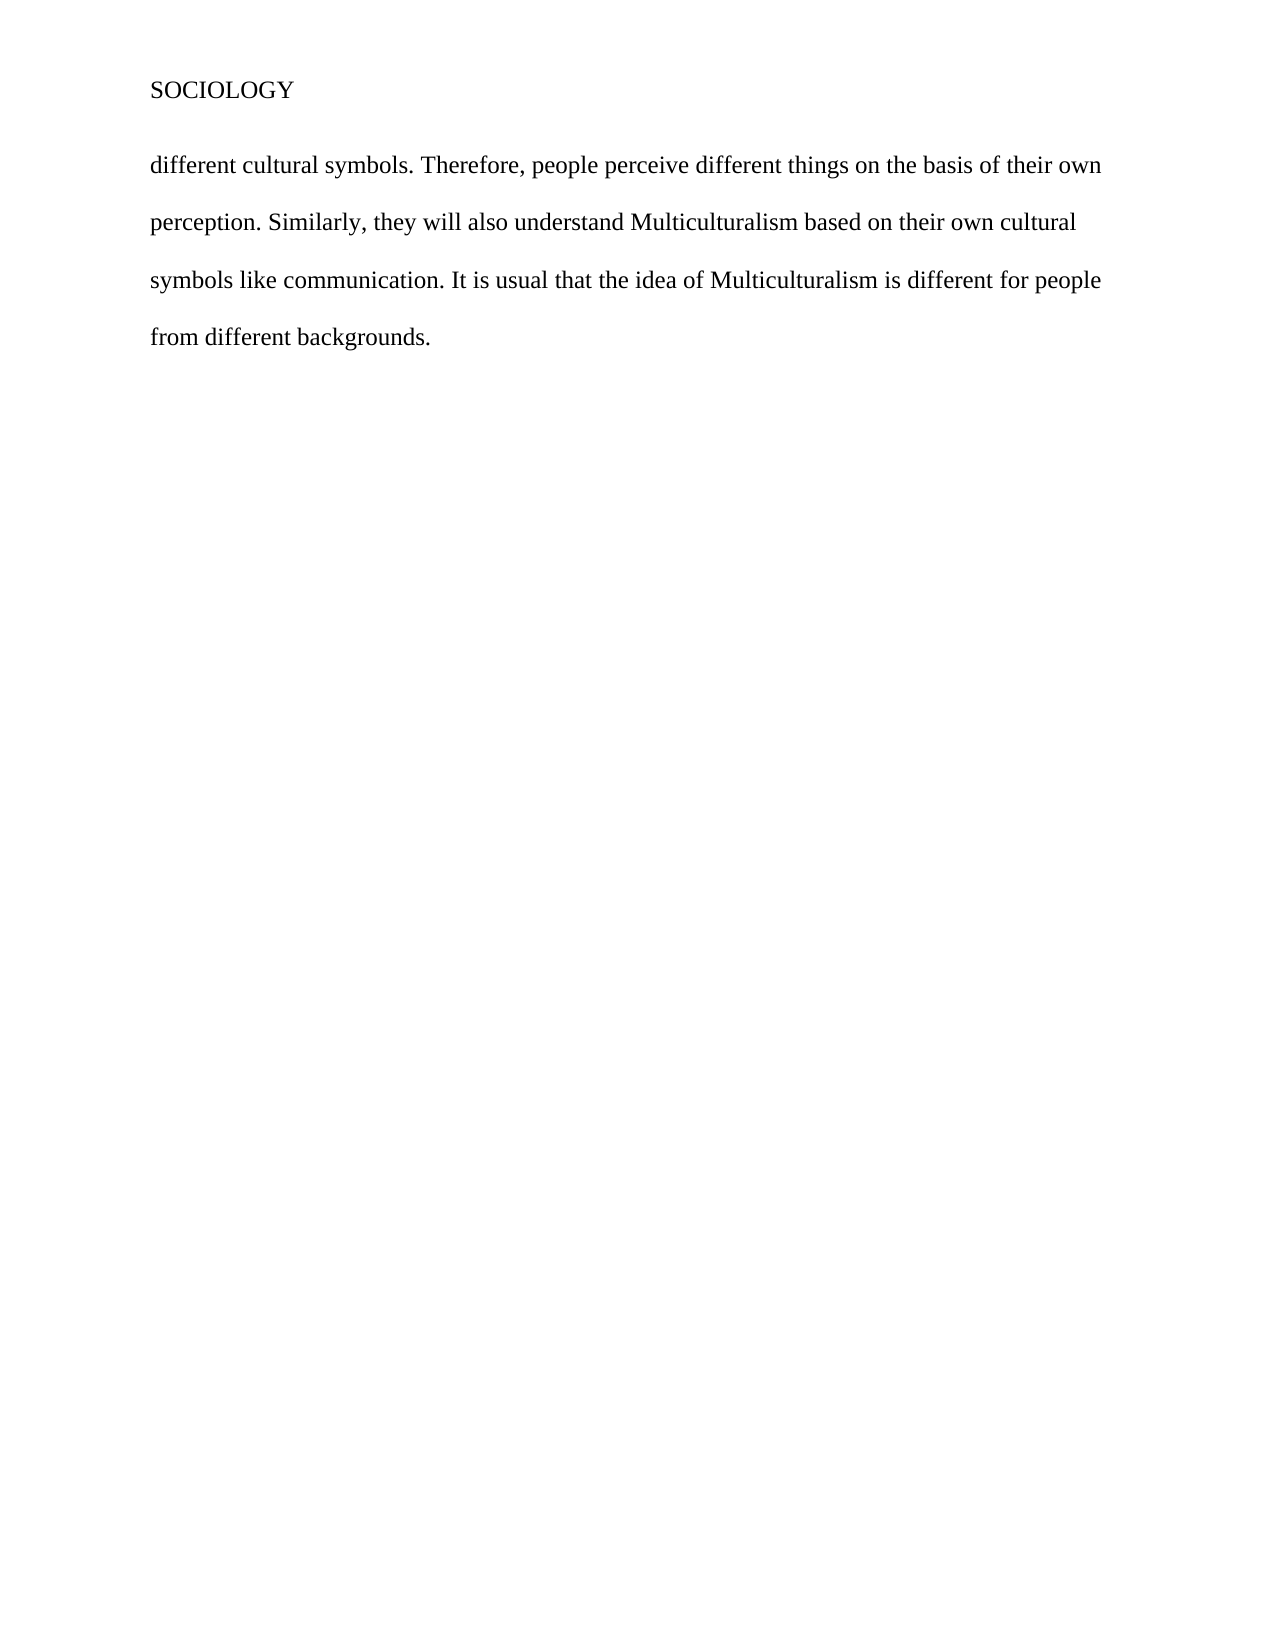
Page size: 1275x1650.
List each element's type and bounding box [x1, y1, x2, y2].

text [150, 150, 1125, 351]
